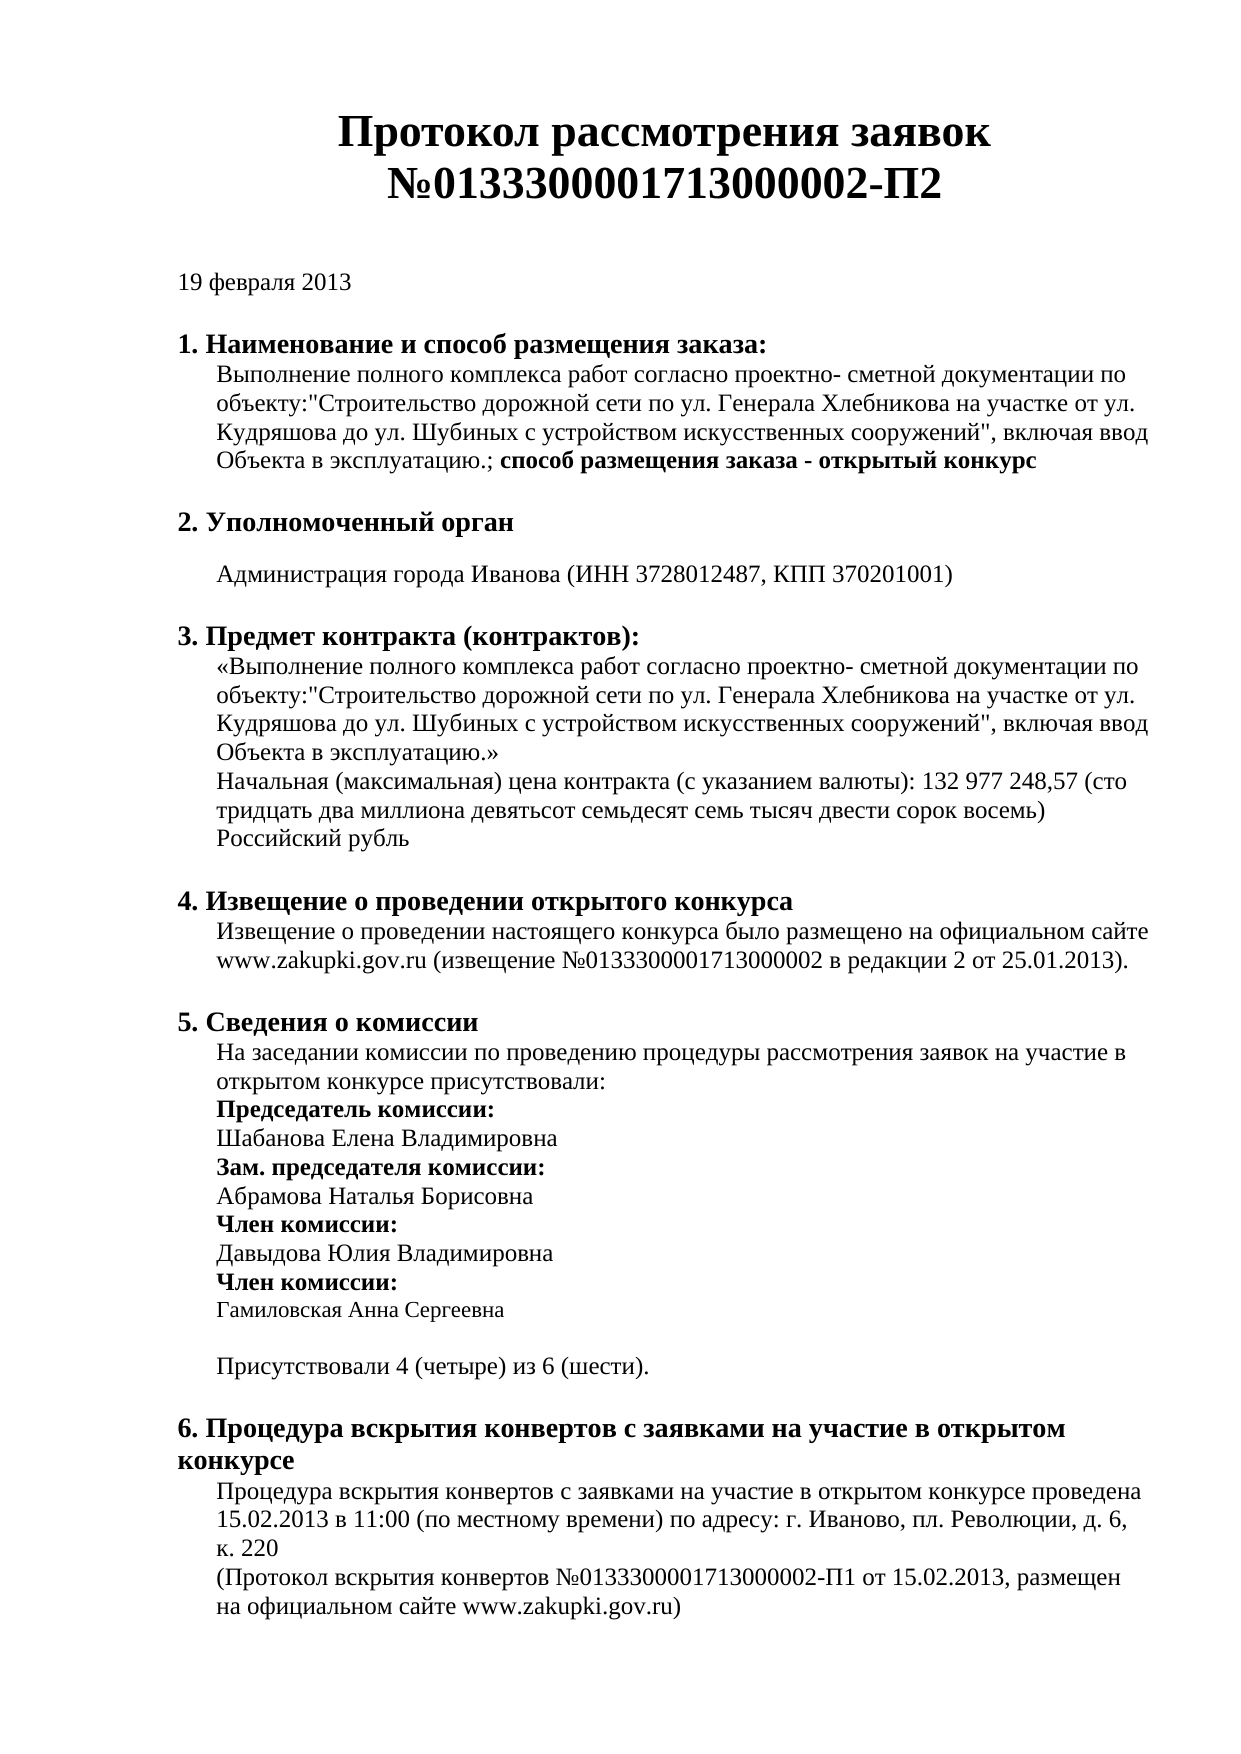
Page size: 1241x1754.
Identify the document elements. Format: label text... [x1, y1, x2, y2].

text Зам. председателя комиссии: Абрамова Наталья Борисовна [216, 1152, 1152, 1209]
text 19 февраля 2013 [177, 238, 1152, 296]
text 4. Извещение о проведении открытого конкурса [177, 883, 1152, 916]
text Председатель комиссии: Шабанова Елена Владимировна [216, 1094, 1152, 1152]
text Присутствовали 4 (четыре) из 6 (шести). [216, 1351, 1152, 1380]
text 5. Сведения о комиссии [177, 1005, 1152, 1037]
text Извещение о проведении настоящего конкурса было размещено на официальном сайте www.zakupki.gov.ru (извещение №0133300001713000002 в редакции 2 от 25.01.2013). [216, 916, 1152, 973]
text Администрация города Иванова (ИНН 3728012487, КПП 370201001) [216, 559, 1152, 587]
text Процедура вскрытия конвертов с заявками на участие в открытом конкурсе проведена 15.02.2013 в 11:00 (по местному времени) по адресу: г. Иваново, пл. Революции, д. 6, к. 220 [216, 1476, 1152, 1562]
text 2. Уполномоченный орган [177, 505, 1152, 538]
text (Протокол вскрытия конвертов №0133300001713000002-П1 от 15.02.2013, размещен на официальном сайте www.zakupki.gov.ru) [216, 1562, 1152, 1619]
text «Выполнение полного комплекса работ согласно проектно- сметной документации по объекту:"Строительство дорожной сети по ул. Генерала Хлебникова на участке от ул. Кудряшова до ул. Шубиных с устройством искусственных сооружений", включая ввод Объекта в эксплуатацию.» Начальная (максимальная) цена контракта (с указанием валюты): 132 977 248,57 (сто тридцать два миллиона девятьсот семьдесят семь тысяч двести сорок восемь) Российский рубль [216, 651, 1152, 852]
text Протокол рассмотрения заявок №0133300001713000002-П2 [177, 103, 1152, 209]
text 6. Процедура вскрытия конвертов с заявками на участие в открытом конкурсе [177, 1411, 1152, 1476]
text Выполнение полного комплекса работ согласно проектно- сметной документации по объекту:"Строительство дорожной сети по ул. Генерала Хлебникова на участке от ул. Кудряшова до ул. Шубиных с устройством искусственных сооружений", включая ввод Объекта в эксплуатацию.; способ размещения заказа - открытый конкурс [216, 359, 1152, 474]
text Член комиссии: Давыдова Юлия Владимировна [216, 1209, 1152, 1267]
text 1. Наименование и способ размещения заказа: [177, 327, 1152, 359]
text Член комиссии: Гамиловская Анна Сергеевна [216, 1267, 1152, 1322]
text 3. Предмет контракта (контрактов): [177, 619, 1152, 651]
text На заседании комиссии по проведению процедуры рассмотрения заявок на участие в открытом конкурсе присутствовали: [216, 1037, 1152, 1094]
